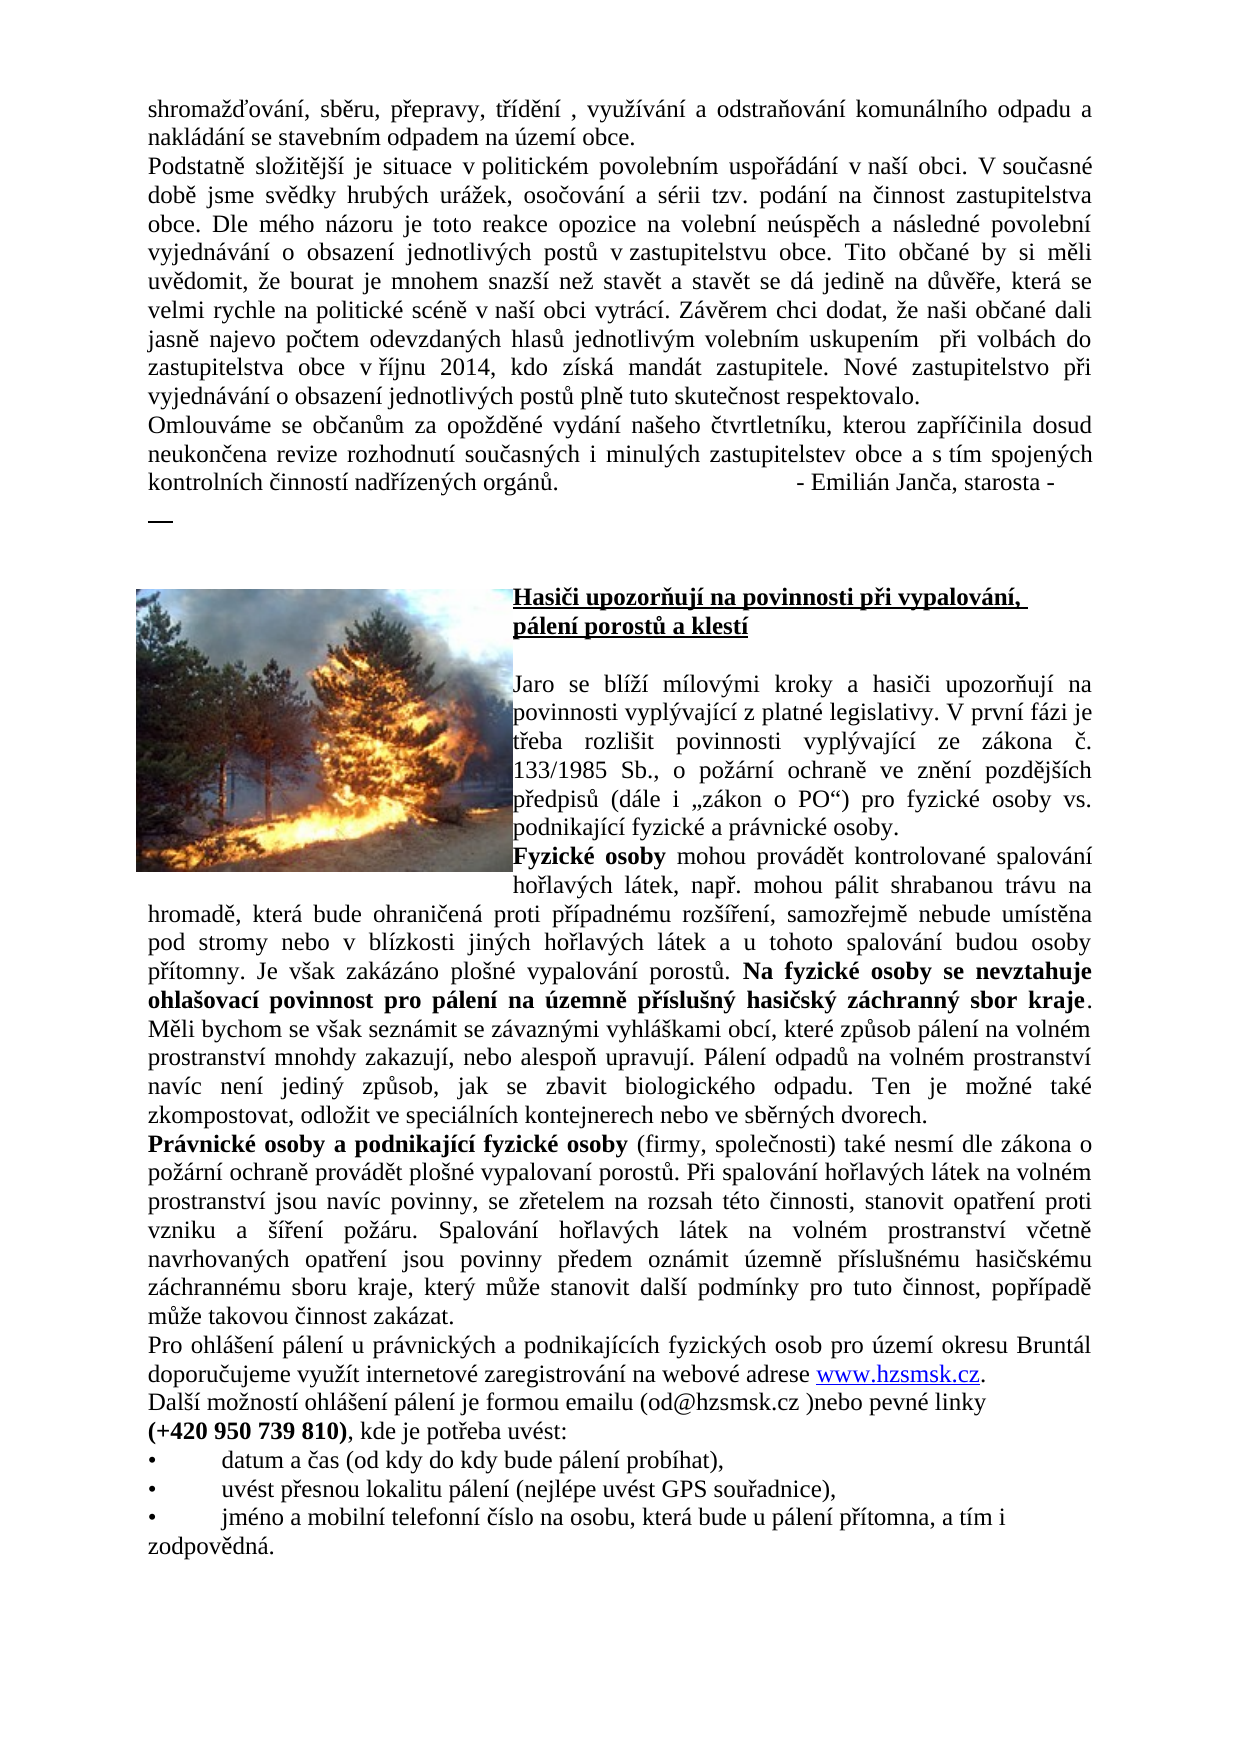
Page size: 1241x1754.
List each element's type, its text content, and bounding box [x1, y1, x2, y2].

text • jméno a mobilní telefonní číslo na osobu, která bude u pálení přítomna, a tím i zodpovědná. [148, 1502, 1093, 1560]
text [148, 94, 1093, 151]
text Omlouváme se občanům za opožděné vydání našeho čtvrtletníku, kterou zapříčinila dosud neukončena revize rozhodnutí současných i minulých zastupitelstev obce a s tím spojených kontrolních činností nadřízených orgánů. - Emilián Janča, starosta - [148, 410, 1093, 496]
text • datum a čas (od kdy do kdy bude pálení probíhat), [148, 1445, 1093, 1474]
text Fyzické osoby mohou provádět kontrolované spalování hořlavých látek, např. mohou pálit shrabanou trávu na hromadě, která bude ohraničená proti případnému rozšíření, samozřejmě nebude umístěna pod stromy nebo v blízkosti jiných hořlavých látek a u tohoto spalování budou osoby přítomny. Je však zakázáno plošné vypalování porostů. Na fyzické osoby se nevztahuje ohlašovací povinnost pro pálení na územně příslušný hasičský záchranný sbor kraje. Měli bychom se však seznámit se závaznými vyhláškami obcí, které způsob pálení na volném prostranství mnohdy zakazují, nebo alespoň upravují. Pálení odpadů na volném prostranství navíc není jediný způsob, jak se zbavit biologického odpadu. Ten je možné také zkompostovat, odložit ve speciálních kontejnerech nebo ve sběrných dvorech. [148, 841, 1093, 1129]
text Další možností ohlášení pálení je formou emailu (od@hzsmsk.cz )nebo pevné linky (+420 950 739 810), kde je potřeba uvést: [148, 1387, 1093, 1445]
picture [136, 589, 513, 872]
text Podstatně složitější je situace v politickém povolebním uspořádání v naší obci. V současné době jsme svědky hrubých urážek, osočování a sérii tzv. podání na činnost zastupitelstva obce. Dle mého názoru je toto reakce opozice na volební neúspěch a následné povolební vyjednávání o obsazení jednotlivých postů v zastupitelstvu obce. Tito občané by si měli uvědomit, že bourat je mnohem snazší než stavět a stavět se dá jedině na důvěře, která se velmi rychle na politické scéně v naší obci vytrácí. Závěrem chci dodat, že naši občané dali jasně najevo počtem odevzdaných hlasů jednotlivým volebním uskupením při volbách do zastupitelstva obce v říjnu 2014, kdo získá mandát zastupitele. Nové zastupitelstvo při vyjednávání o obsazení jednotlivých postů plně tuto skutečnost respektovalo. [148, 151, 1093, 410]
text Právnické osoby a podnikající fyzické osoby (firmy, společnosti) také nesmí dle zákona o požární ochraně provádět plošné vypalovaní porostů. Při spalování hořlavých látek na volném prostranství jsou navíc povinny, se zřetelem na rozsah této činnosti, stanovit opatření proti vzniku a šíření požáru. Spalování hořlavých látek na volném prostranství včetně navrhovaných opatření jsou povinny předem oznámit územně příslušnému hasičskému záchrannému sboru kraje, který může stanovit další podmínky pro tuto činnost, popřípadě může takovou činnost zakázat. [148, 1129, 1093, 1330]
text Hasiči upozorňují na povinnosti při vypalování, pálení porostů a klestí [148, 582, 1093, 640]
text Jaro se blíží mílovými kroky a hasiči upozorňují na povinnosti vyplývající z platné legislativy. V první fázi je třeba rozlišit povinnosti vyplývající ze zákona č. 133/1985 Sb., o požární ochraně ve znění pozdějších předpisů (dále i „zákon o PO“) pro fyzické osoby vs. podnikající fyzické a právnické osoby. [148, 669, 1093, 841]
text Pro ohlášení pálení u právnických a podnikajících fyzických osob pro území okresu Bruntál doporučujeme využít internetové zaregistrování na webové adrese www.hzsmsk.cz. [148, 1330, 1093, 1387]
text • uvést přesnou lokalitu pálení (nejlépe uvést GPS souřadnice), [148, 1474, 1093, 1502]
